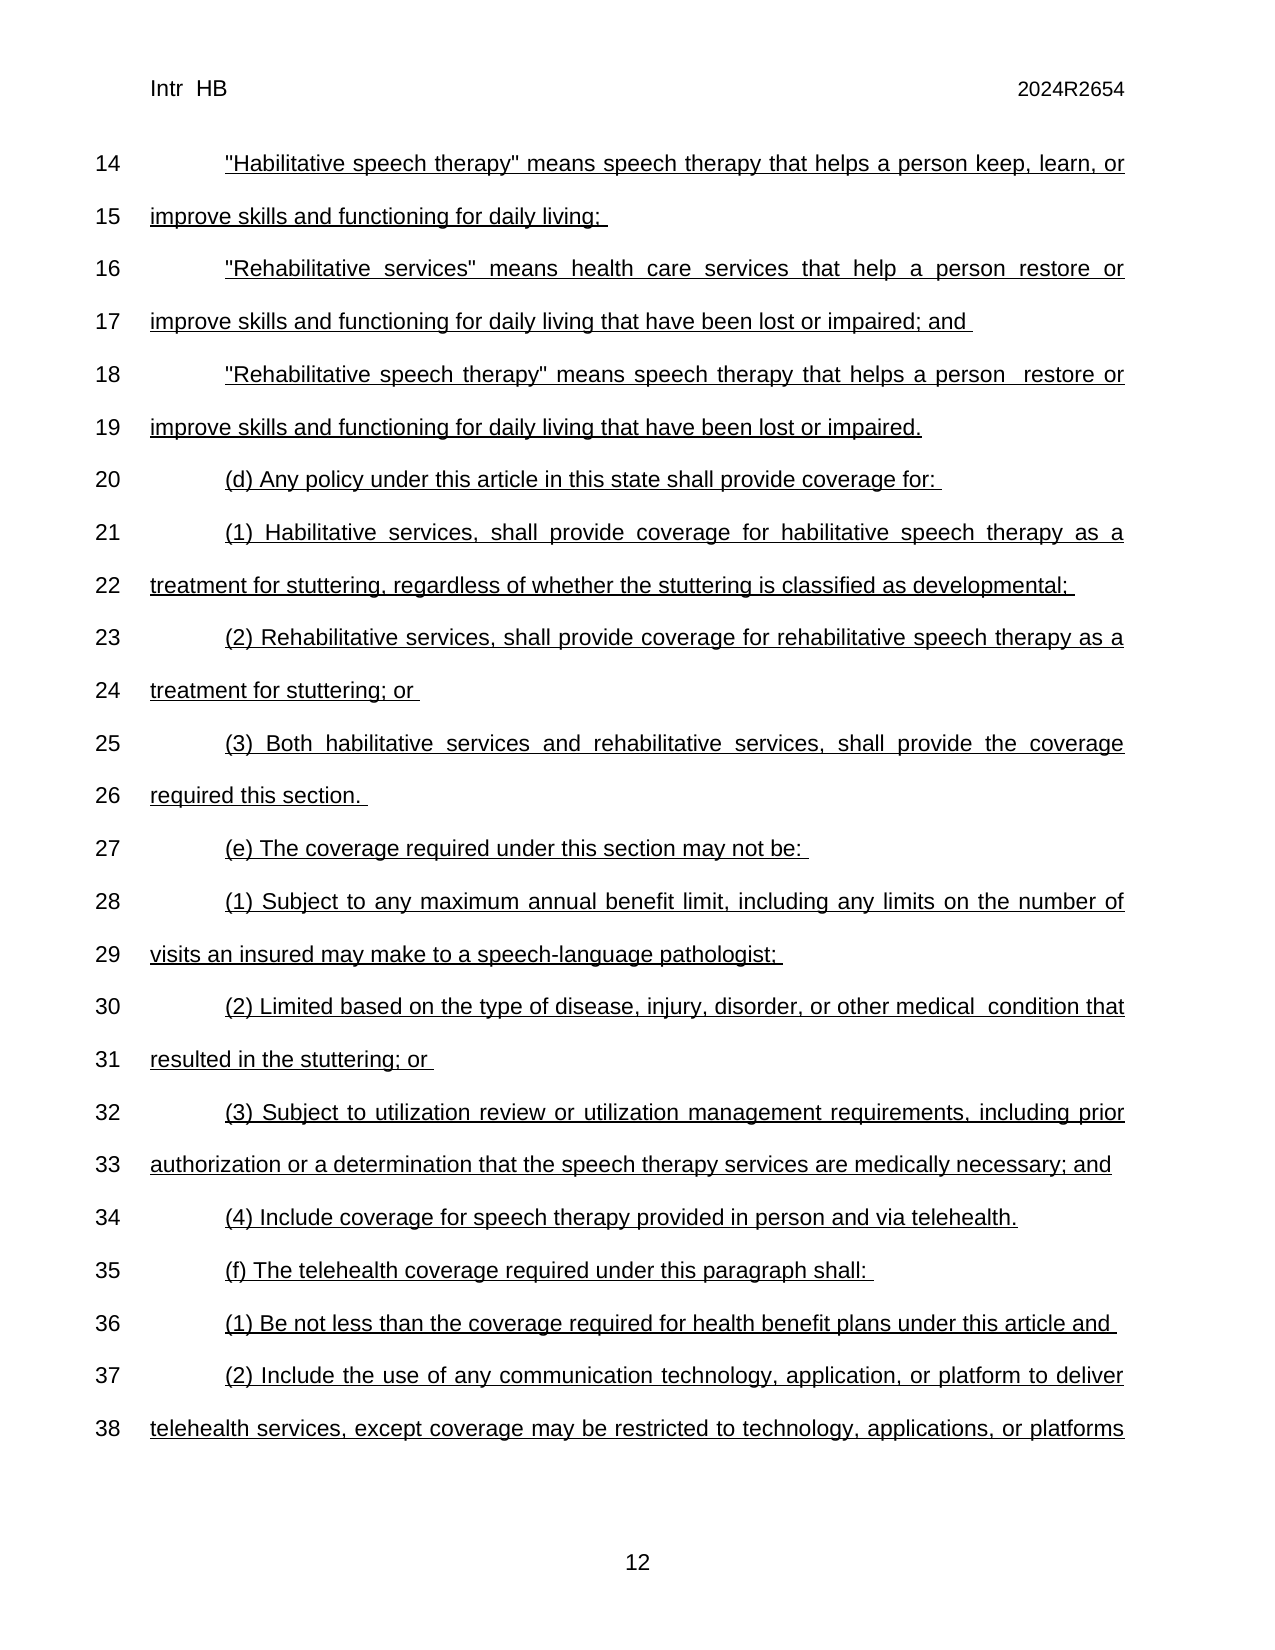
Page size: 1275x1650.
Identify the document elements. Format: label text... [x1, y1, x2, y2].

text (f) The telehealth coverage required under this paragraph shall: [150, 1257, 1125, 1283]
text (4) Include coverage for speech therapy provided in person and via telehealth. [150, 1204, 1125, 1231]
text (e) The coverage required under this section may not be: [150, 835, 1125, 862]
text (1) Subject to any maximum annual benefit limit, including any limits on the number of visits an insured may make to a speech-language pathologist; [150, 888, 1125, 967]
text (1) Be not less than the coverage required for health benefit plans under this article and [150, 1309, 1125, 1336]
text (1) Habilitative services, shall provide coverage for habilitative speech therapy as a treatment for stuttering, regardless of whether the stuttering is classified as developmental; [150, 519, 1125, 598]
text (3) Both habilitative services and rehabilitative services, shall provide the coverage required this section. [150, 730, 1125, 809]
text "Rehabilitative speech therapy" means speech therapy that helps a person restore or improve skills and functioning for daily living that have been lost or impaired. [150, 361, 1125, 440]
text "Habilitative speech therapy" means speech therapy that helps a person keep, learn, or improve skills and functioning for daily living; [150, 150, 1125, 229]
text (2) Rehabilitative services, shall provide coverage for rehabilitative speech therapy as a treatment for stuttering; or [150, 624, 1125, 703]
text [150, 1362, 1125, 1438]
text (2) Limited based on the type of disease, injury, disorder, or other medical condition that resulted in the stuttering; or [150, 993, 1125, 1072]
text (d) Any policy under this article in this state shall provide coverage for: [150, 466, 1125, 493]
text (3) Subject to utilization review or utilization management requirements, including prior authorization or a determination that the speech therapy services are medically necessary; and [150, 1099, 1125, 1178]
text "Rehabilitative services" means health care services that help a person restore or improve skills and functioning for daily living that have been lost or impaired; and [150, 255, 1125, 334]
